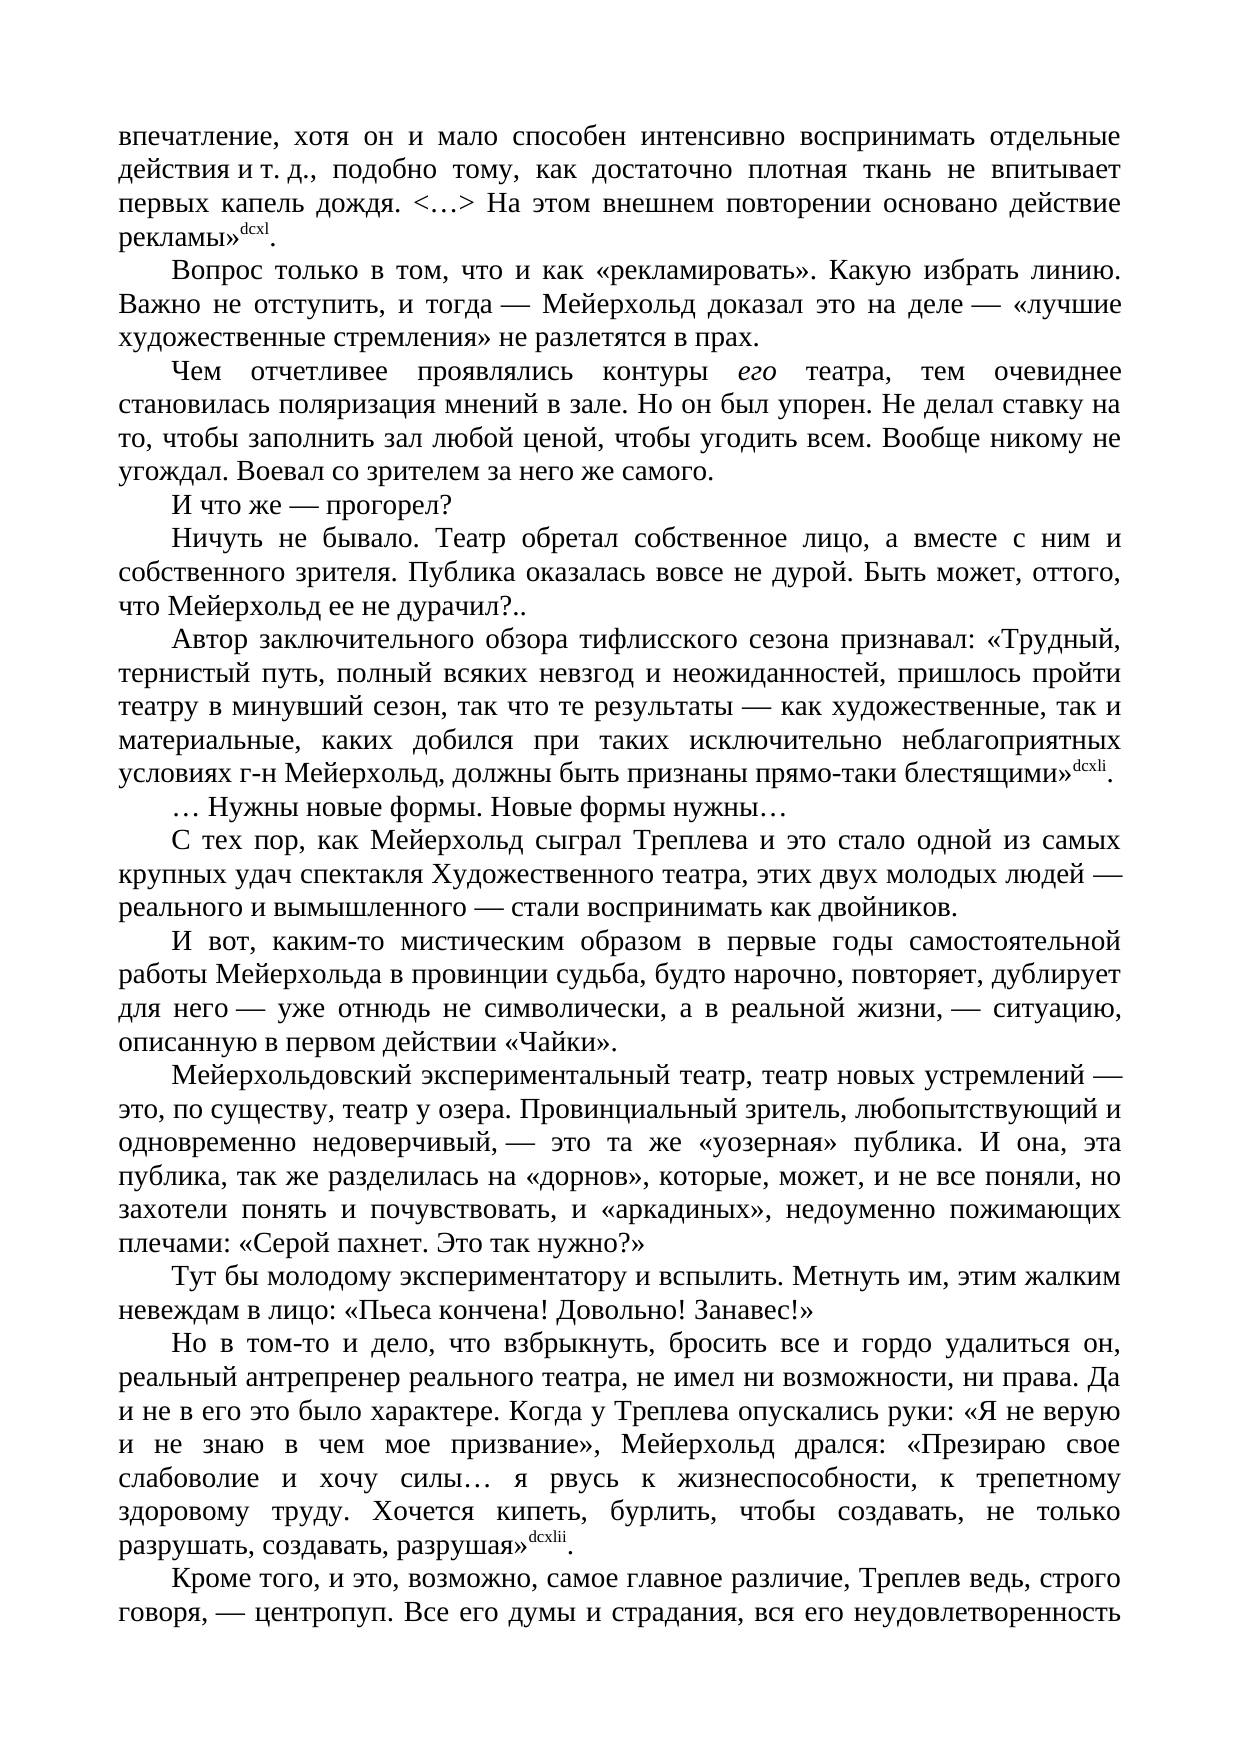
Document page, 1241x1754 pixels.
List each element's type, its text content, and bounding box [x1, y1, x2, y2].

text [118, 1560, 1122, 1627]
text {178} Тут бы молодому экспериментатору и вспылить. Метнуть им, этим жалким невеждам в лицо: «Пьеса кончена! Довольно! Занавес!» [118, 1258, 1122, 1326]
text … Нужны новые формы. Новые формы нужны… [118, 789, 1122, 822]
text Вопрос только в том, что и как «рекламировать». Какую избрать линию. Важно не отступить, и тогда — Мейерхольд доказал это на деле — «лучшие художественные стремления» не разлетятся в прах. [118, 252, 1122, 353]
text С тех пор, как Мейерхольд сыграл Треплева и это стало одной из самых крупных удач спектакля Художественного театра, этих двух молодых людей — реального и вымышленного — стали воспринимать как двойников. [118, 822, 1122, 923]
text И вот, каким-то мистическим образом в первые годы самостоятельной работы Мейерхольда в провинции судьба, будто нарочно, повторяет, дублирует для него — уже отнюдь не символически, а в реальной жизни, — ситуацию, описанную в первом действии «Чайки». [118, 923, 1122, 1057]
text Ничуть не бывало. Театр обретал собственное лицо, а вместе с ним и собственного зрителя. Публика оказалась вовсе не дурой. Быть может, оттого, что Мейерхольд ее не дурачил?.. [118, 521, 1122, 621]
text Мейерхольдовский экспериментальный театр, театр новых устремлений — это, по существу, театр у озера. Провинциальный зритель, любопытствующий и одновременно недоверчивый, — это та же «уозерная» публика. И она, эта публика, так же разделилась на «дорнов», которые, может, и не все поняли, но захотели понять и почувствовать, и «аркадиных», недоуменно пожимающих плечами: «Серой пахнет. Это так нужно?» [118, 1057, 1122, 1258]
text Автор заключительного обзора тифлисского сезона признавал: «Трудный, тернистый путь, полный всяких невзгод и неожиданностей, пришлось пройти театру в минувший сезон, так что те результаты — как художественные, так и материальные, каких добился при таких исключительно неблагоприятных условиях г-н Мейерхольд, должны быть признаны прямо-таки блестящими». [118, 621, 1122, 789]
text Но в том-то и дело, что взбрыкнуть, бросить все и гордо удалиться он, реальный антрепренер реального театра, не имел ни возможности, ни права. Да и не в его это было характере. Когда у Треплева опускались руки: «Я не верую и не знаю в чем мое призвание», Мейерхольд дрался: «Презираю свое слабоволие и хочу силы… я рвусь к жизнеспособности, к трепетному здоровому труду. Хочется кипеть, бурлить, чтобы создавать, не только разрушать, создавать, разрушая». [118, 1326, 1122, 1560]
text Чем отчетливее проявлялись контуры его театра, тем очевиднее становилась поляризация мнений в зале. Но он был упорен. Не делал ставку на то, чтобы заполнить зал любой ценой, чтобы угодить всем. Вообще никому не угождал. Воевал со зрителем за него же самого. [118, 353, 1122, 487]
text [118, 118, 1122, 252]
text И что же — прогорел? [118, 487, 1122, 521]
